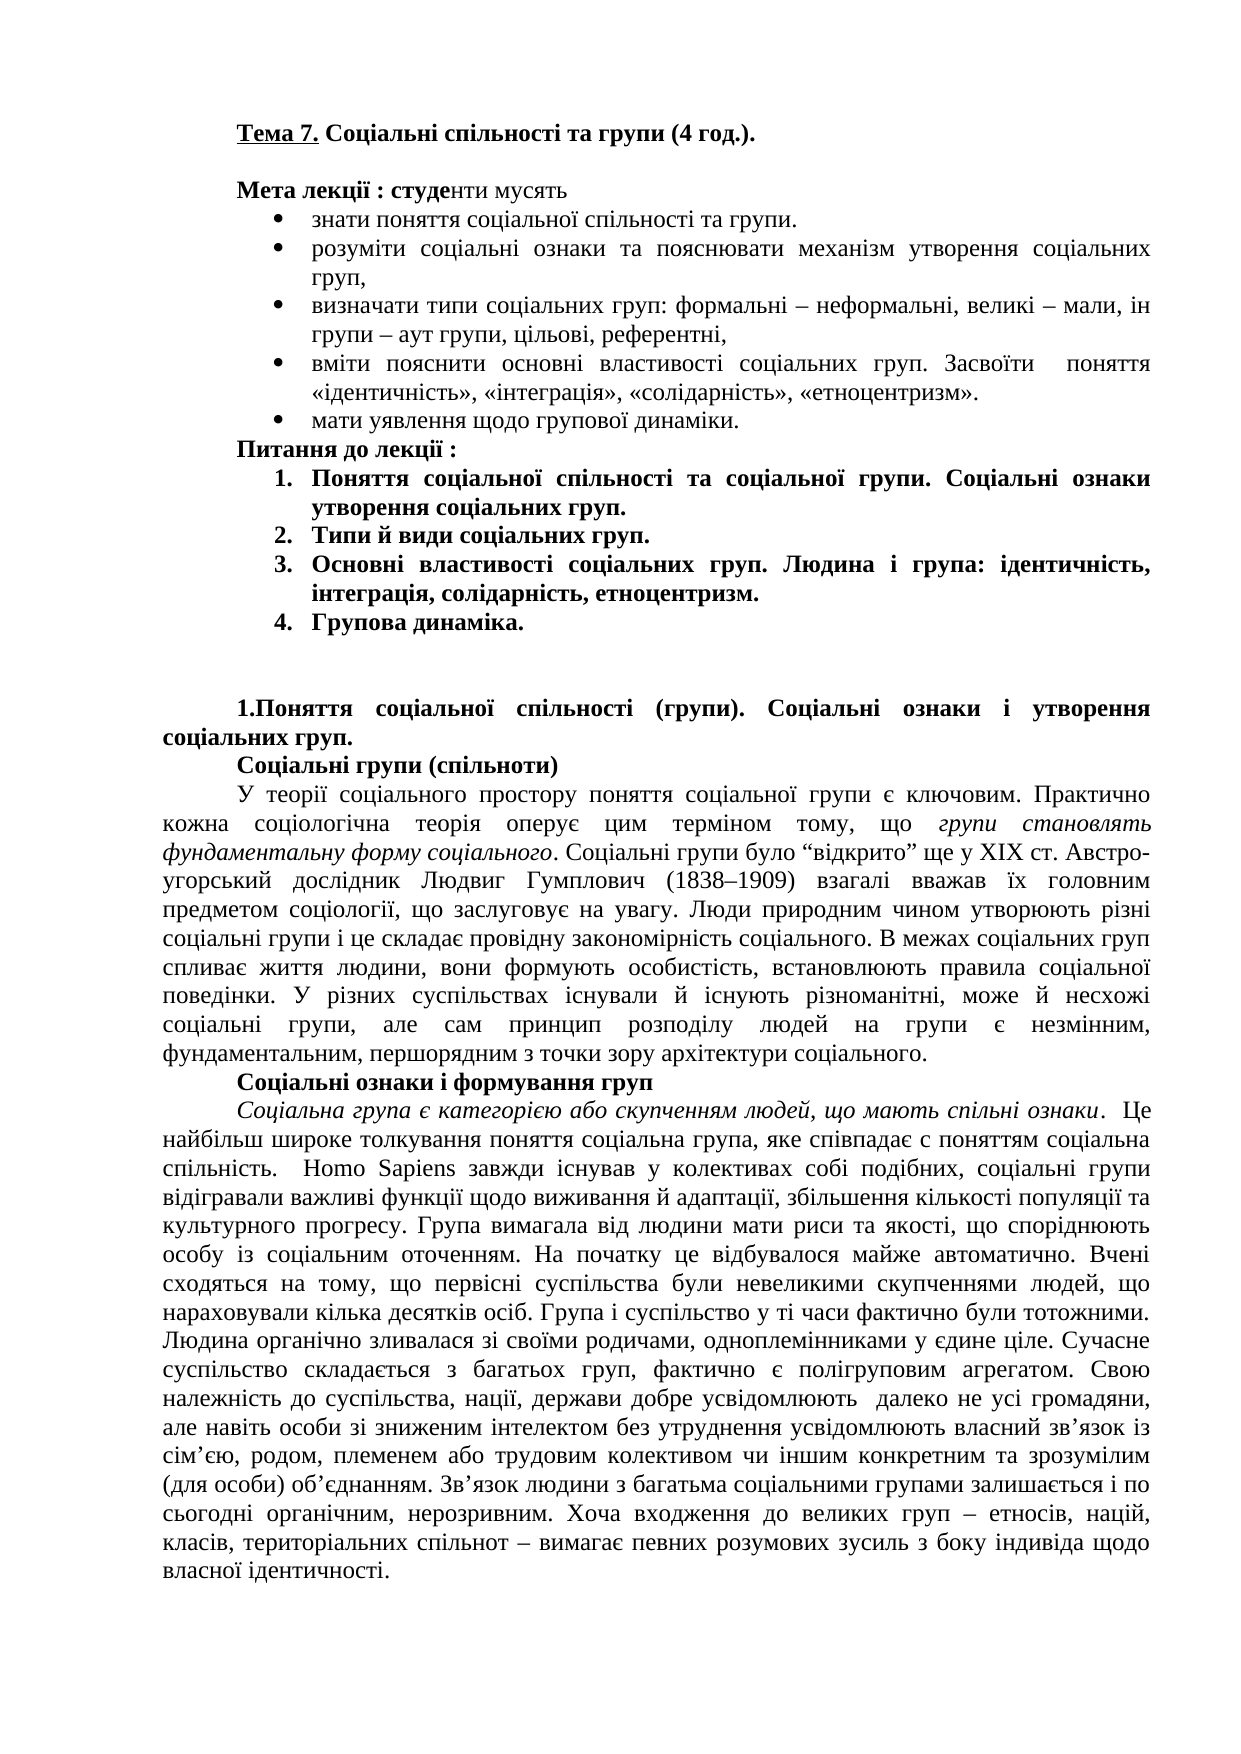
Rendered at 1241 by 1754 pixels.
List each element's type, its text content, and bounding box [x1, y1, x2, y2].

list мати уявлення щодо групової динаміки. [274, 406, 1152, 434]
list Соціальні групи (спільноти) [162, 751, 1152, 779]
list Соціальна група є категорією або скупченням людей, що мають спільні ознаки. Це найбільш широке толкування поняття соціальна група, яке співпадає с поняттям соціальна спільність. Homo Sapiens завжди існував у колективах собі подібних, соціальні групи відігравали важливі функції щодо виживання й адаптації, збільшення кількості популяції та культурного прогресу. Група вимагала від людини мати риси та якості, що споріднюють особу із соціальним оточенням. На початку це відбувалося майже автоматично. Вчені сходяться на тому, що первісні суспільства були невеликими скупченнями людей, що нараховували кілька десятків осіб. Група і суспільство у ті часи фактично були тотожними. Людина органічно зливалася зі своїми родичами, одноплемінниками у єдине ціле. Сучасне суспільство складається з багатьох груп, фактично є полігруповим агрегатом. Свою належність до суспільства, нації, держави добре усвідомлюють далеко не усі громадяни, але навіть особи зі зниженим інтелектом без утруднення усвідомлюють власний зв’язок із сім’єю, родом, племенем або трудовим колективом чи іншим конкретним та зрозумілим (для особи) об’єднанням. Зв’язок людини з багатьма соціальними групами залишається і по сьогодні органічним, нерозривним. Хоча входження до великих груп – етносів, націй, класів, територіальних спільнот – вимагає певних розумових зусиль з боку індивіда щодо власної ідентичності. [162, 1096, 1152, 1584]
list Мета лекції : студенти мусять [162, 176, 1152, 204]
list розуміти соціальні ознаки та пояснювати механізм утворення соціальних груп, [274, 233, 1152, 291]
list 1.Поняття соціальної спільності (групи). Соціальні ознаки і утворення соціальних груп. [162, 693, 1152, 751]
list вміти пояснити основні властивості соціальних груп. Засвоїти поняття «ідентичність», «інтеграція», «солідарність», «етноцентризм». [274, 348, 1152, 406]
list визначати типи соціальних груп: формальні – неформальні, великі – мали, ін групи – аут групи, цільові, референтні, [274, 291, 1152, 348]
list Соціальні ознаки і формування груп [162, 1067, 1152, 1096]
list знати поняття соціальної спільності та групи. [274, 204, 1152, 233]
list Основні властивості соціальних груп. Людина і група: ідентичність, інтеграція, солідарність, етноцентризм. [274, 549, 1152, 607]
list У теорії соціального простору поняття соціальної групи є ключовим. Практично кожна соціологічна теорія оперує цим терміном тому, що групи становлять фундаментальну форму соціального. Соціальні групи було “відкрито” ще у ХІХ ст. Австро-угорський дослідник Людвиг Гумплович (1838–1909) взагалі вважав їх головним предметом соціології, що заслуговує на увагу. Люди природним чином утворюють різні соціальні групи і це складає провідну закономірність соціального. В межах соціальних груп спливає життя людини, вони формують особистість, встановлюють правила соціальної поведінки. У різних суспільствах існували й існують різноманітні, може й несхожі соціальні групи, але сам принцип розподілу людей на групи є незмінним, фундаментальним, першорядним з точки зору архітектури соціального. [162, 779, 1152, 1067]
list Тема 7. Соціальні спільності та групи (4 год.). [162, 118, 1152, 147]
list Типи й види соціальних груп. [274, 521, 1152, 549]
list Поняття соціальної спільності та соціальної групи. Соціальні ознаки утворення соціальних груп. [274, 463, 1152, 521]
list Питання до лекції : [162, 434, 1152, 463]
list Групова динаміка. [274, 607, 1152, 636]
